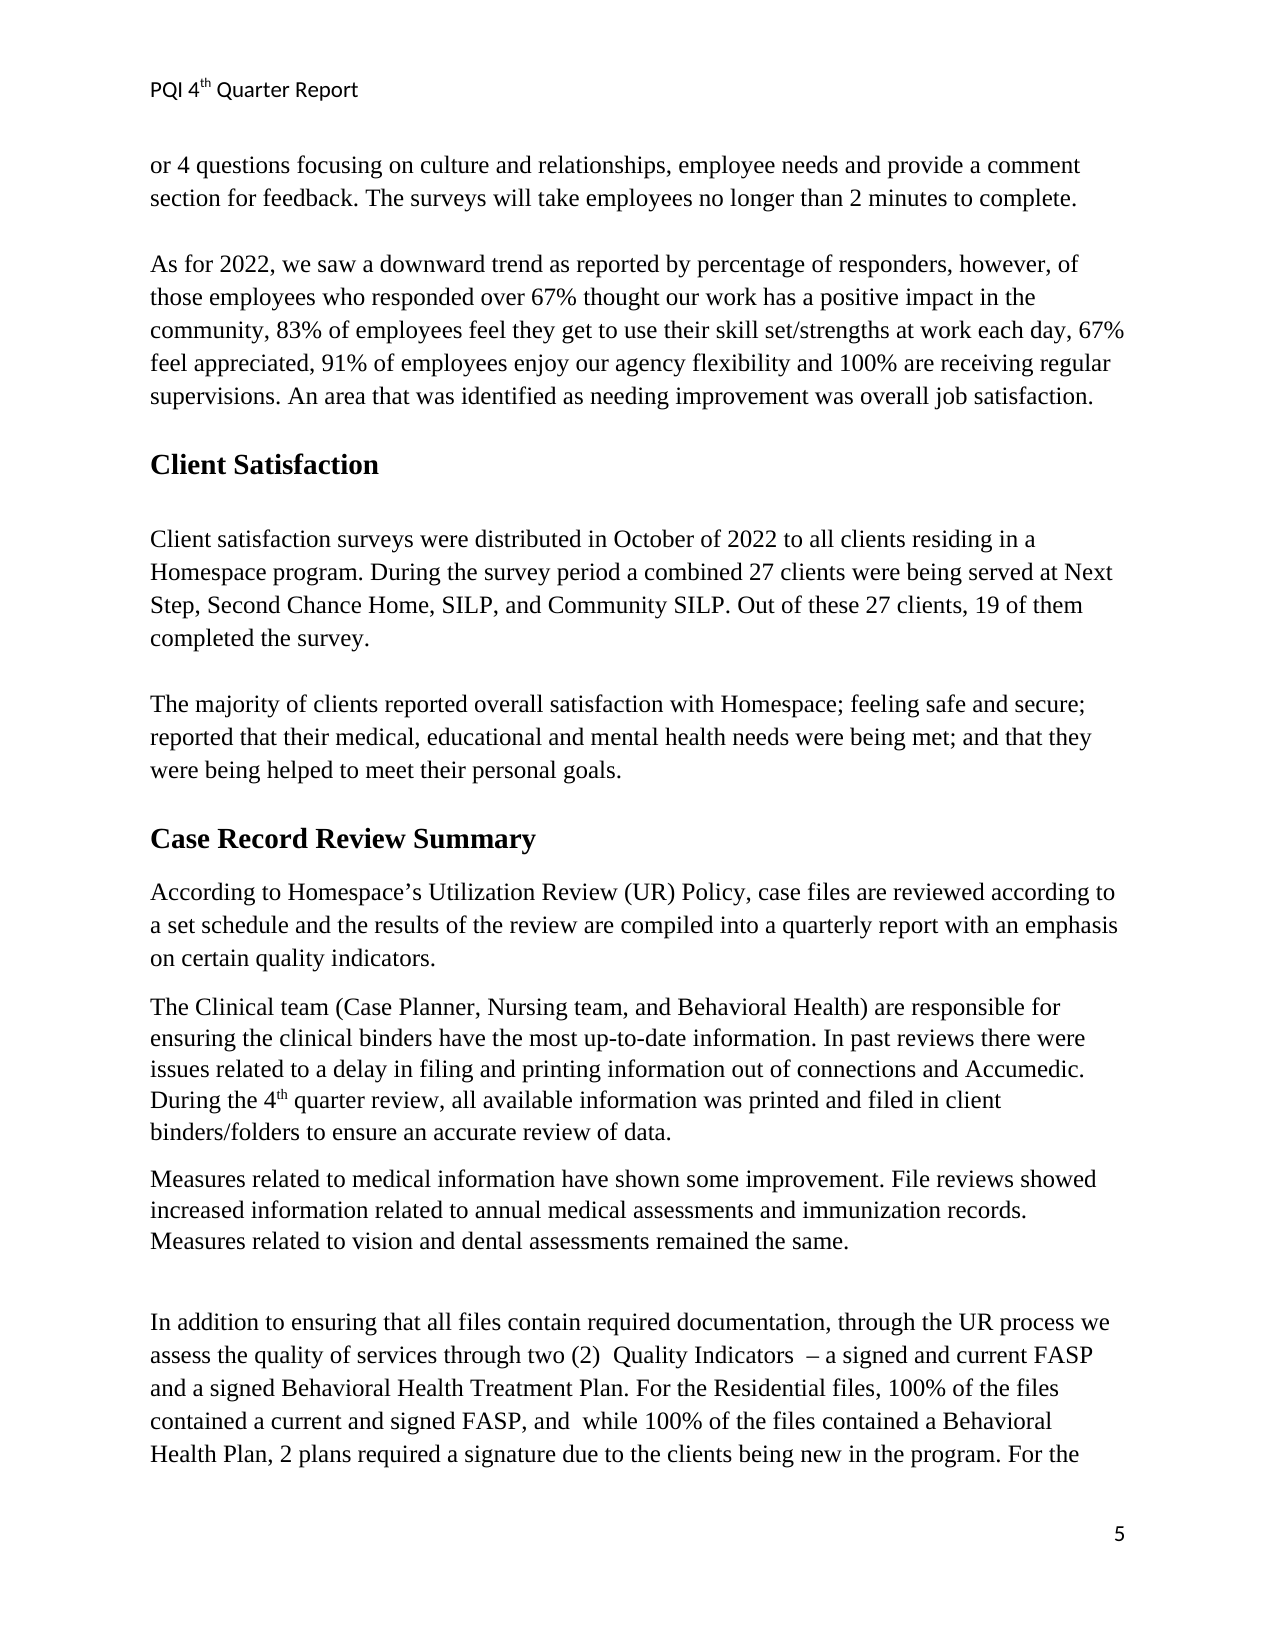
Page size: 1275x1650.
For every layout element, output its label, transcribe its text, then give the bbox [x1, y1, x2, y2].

text Measures related to medical information have shown some improvement. File reviews showed increased information related to annual medical assessments and immunization records. Measures related to vision and dental assessments remained the same. [150, 1164, 1125, 1255]
text According to Homespace’s Utilization Review (UR) Policy, case files are reviewed according to a set schedule and the results of the review are compiled into a quarterly report with an emphasis on certain quality indicators. [150, 877, 1125, 971]
text Case Record Review Summary [150, 821, 1125, 855]
text The Clinical team (Case Planner, Nursing team, and Behavioral Health) are responsible for ensuring the clinical binders have the most up-to-date information. In past reviews there were issues related to a delay in filing and printing information out of connections and Accumedic. During the 4th quarter review, all available information was printed and filed in client binders/folders to ensure an accurate review of data. [150, 992, 1125, 1145]
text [150, 1307, 1125, 1468]
text As for 2022, we saw a downward trend as reported by percentage of responders, however, of those employees who responded over 67% thought our work has a positive impact in the community, 83% of employees feel they get to use their skill set/strengths at work each day, 67% feel appreciated, 91% of employees enjoy our agency flexibility and 100% are receiving regular supervisions. An area that was identified as needing improvement was overall job satisfaction. [150, 249, 1125, 410]
text Client Satisfaction [150, 447, 1125, 481]
text Client satisfaction surveys were distributed in October of 2022 to all clients residing in a Homespace program. During the survey period a combined 27 clients were being served at Next Step, Second Chance Home, SILP, and Community SILP. Out of these 27 clients, 19 of them completed the survey. [150, 524, 1125, 652]
text The majority of clients reported overall satisfaction with Homespace; feeling safe and secure; reported that their medical, educational and mental health needs were being met; and that they were being helped to meet their personal goals. [150, 689, 1125, 784]
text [150, 150, 1125, 212]
